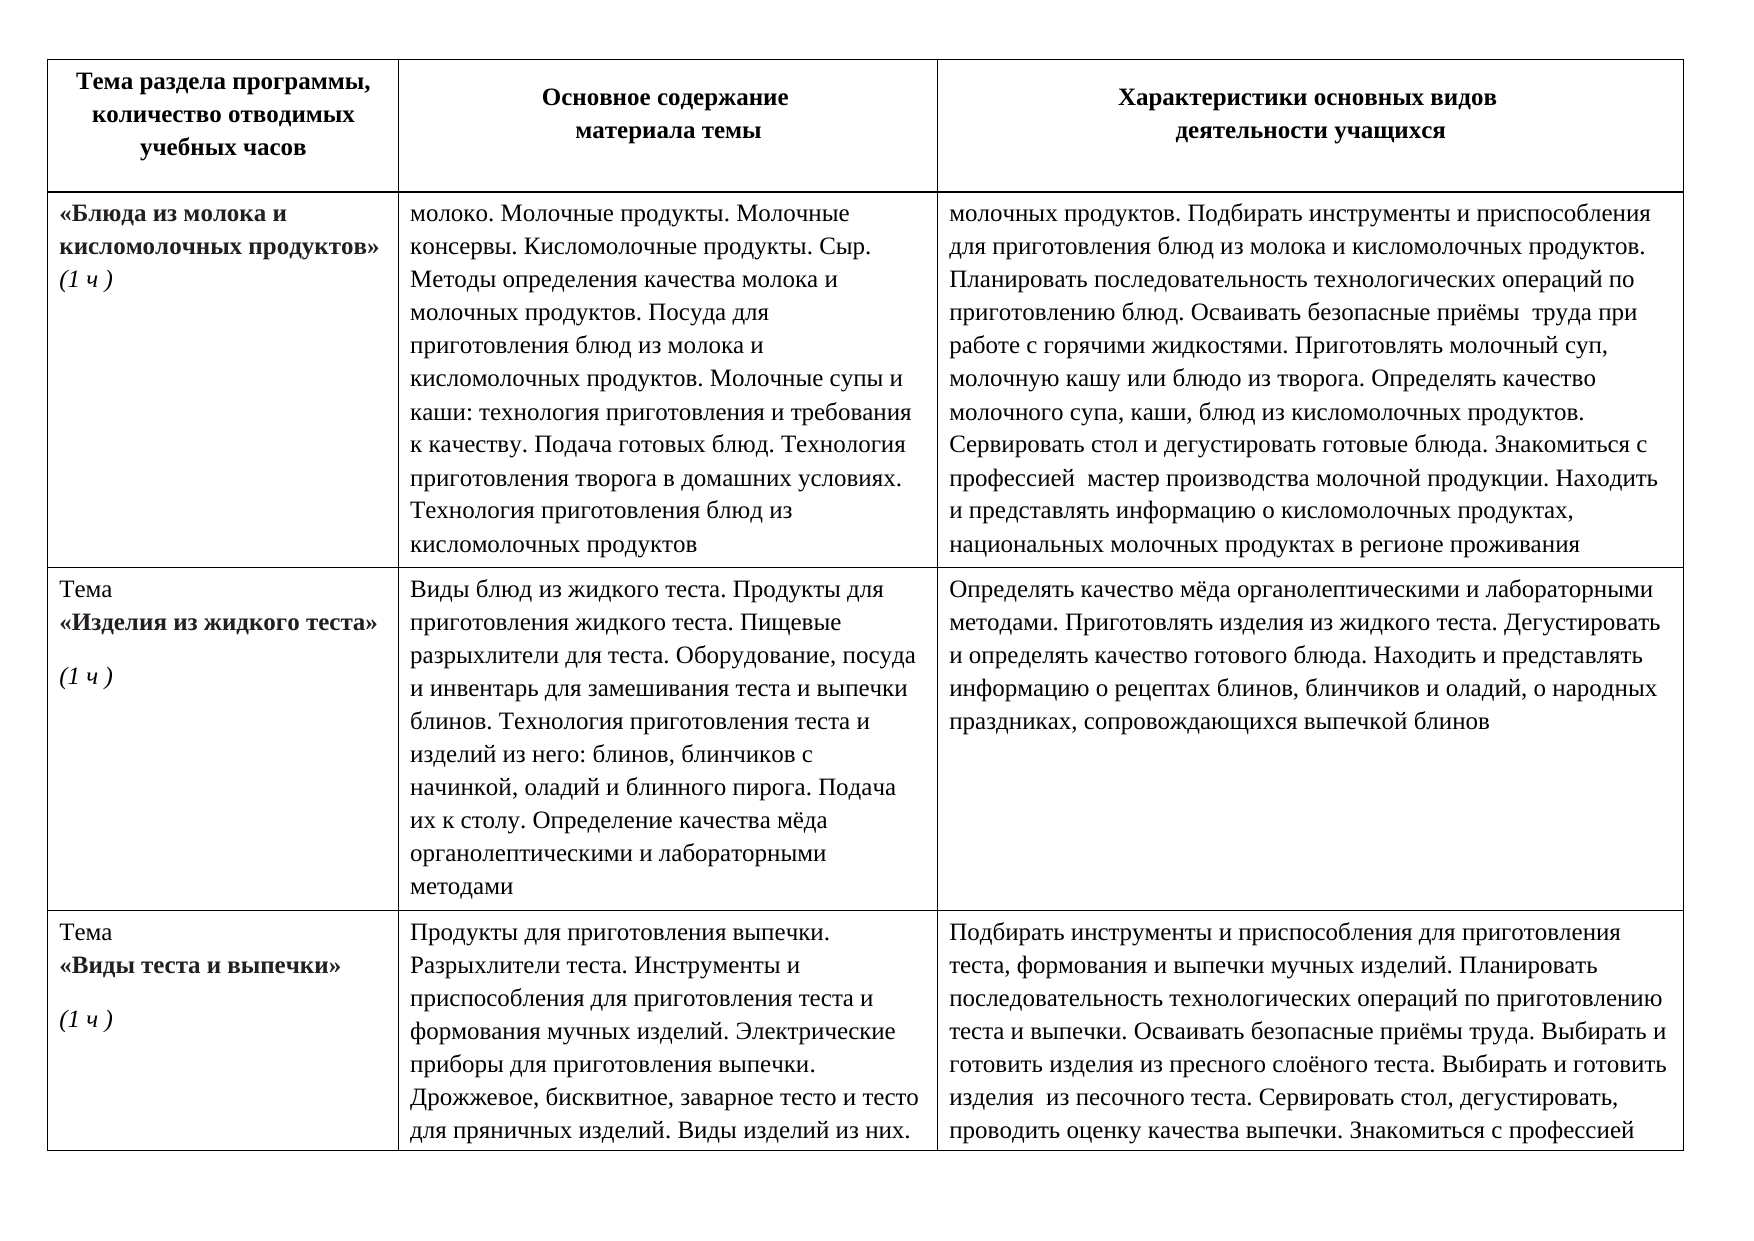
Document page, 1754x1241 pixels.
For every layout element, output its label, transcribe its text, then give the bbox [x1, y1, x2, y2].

table_cell Определять качество мёда органолептическими и лабораторными методами. Приготовлять изделия из жидкого теста. Дегустировать и определять качество готового блюда. Находить и представлять информацию о рецептах блинов, блинчиков и оладий, о народных праздниках, сопровождающихся выпечкой блинов [938, 568, 1683, 910]
table_cell Виды блюд из жидкого теста. Продукты для приготовления жидкого теста. Пищевые разрыхлители для теста. Оборудование, посуда и инвентарь для замешивания теста и выпечки блинов. Технология приготовления теста и изделий из него: блинов, блинчиков с начинкой, оладий и блинного пирога. Подача их к столу. Определение качества мёда органолептическими и лабораторными методами [399, 568, 937, 910]
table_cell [399, 193, 937, 567]
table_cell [938, 911, 1683, 1150]
table_header Тема раздела программы, количество отводимых учебных часов [48, 60, 398, 191]
table_header Характеристики основных видов деятельности учащихся [938, 60, 1683, 191]
table_header Основное содержание материала темы [399, 60, 937, 191]
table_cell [48, 193, 398, 567]
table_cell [938, 193, 1683, 567]
table_cell Тема «Изделия из жидкого теста» (1 ч ) [48, 568, 398, 910]
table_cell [399, 911, 937, 1150]
table_cell Тема «Виды теста и выпечки» (1 ч ) [48, 911, 398, 1150]
